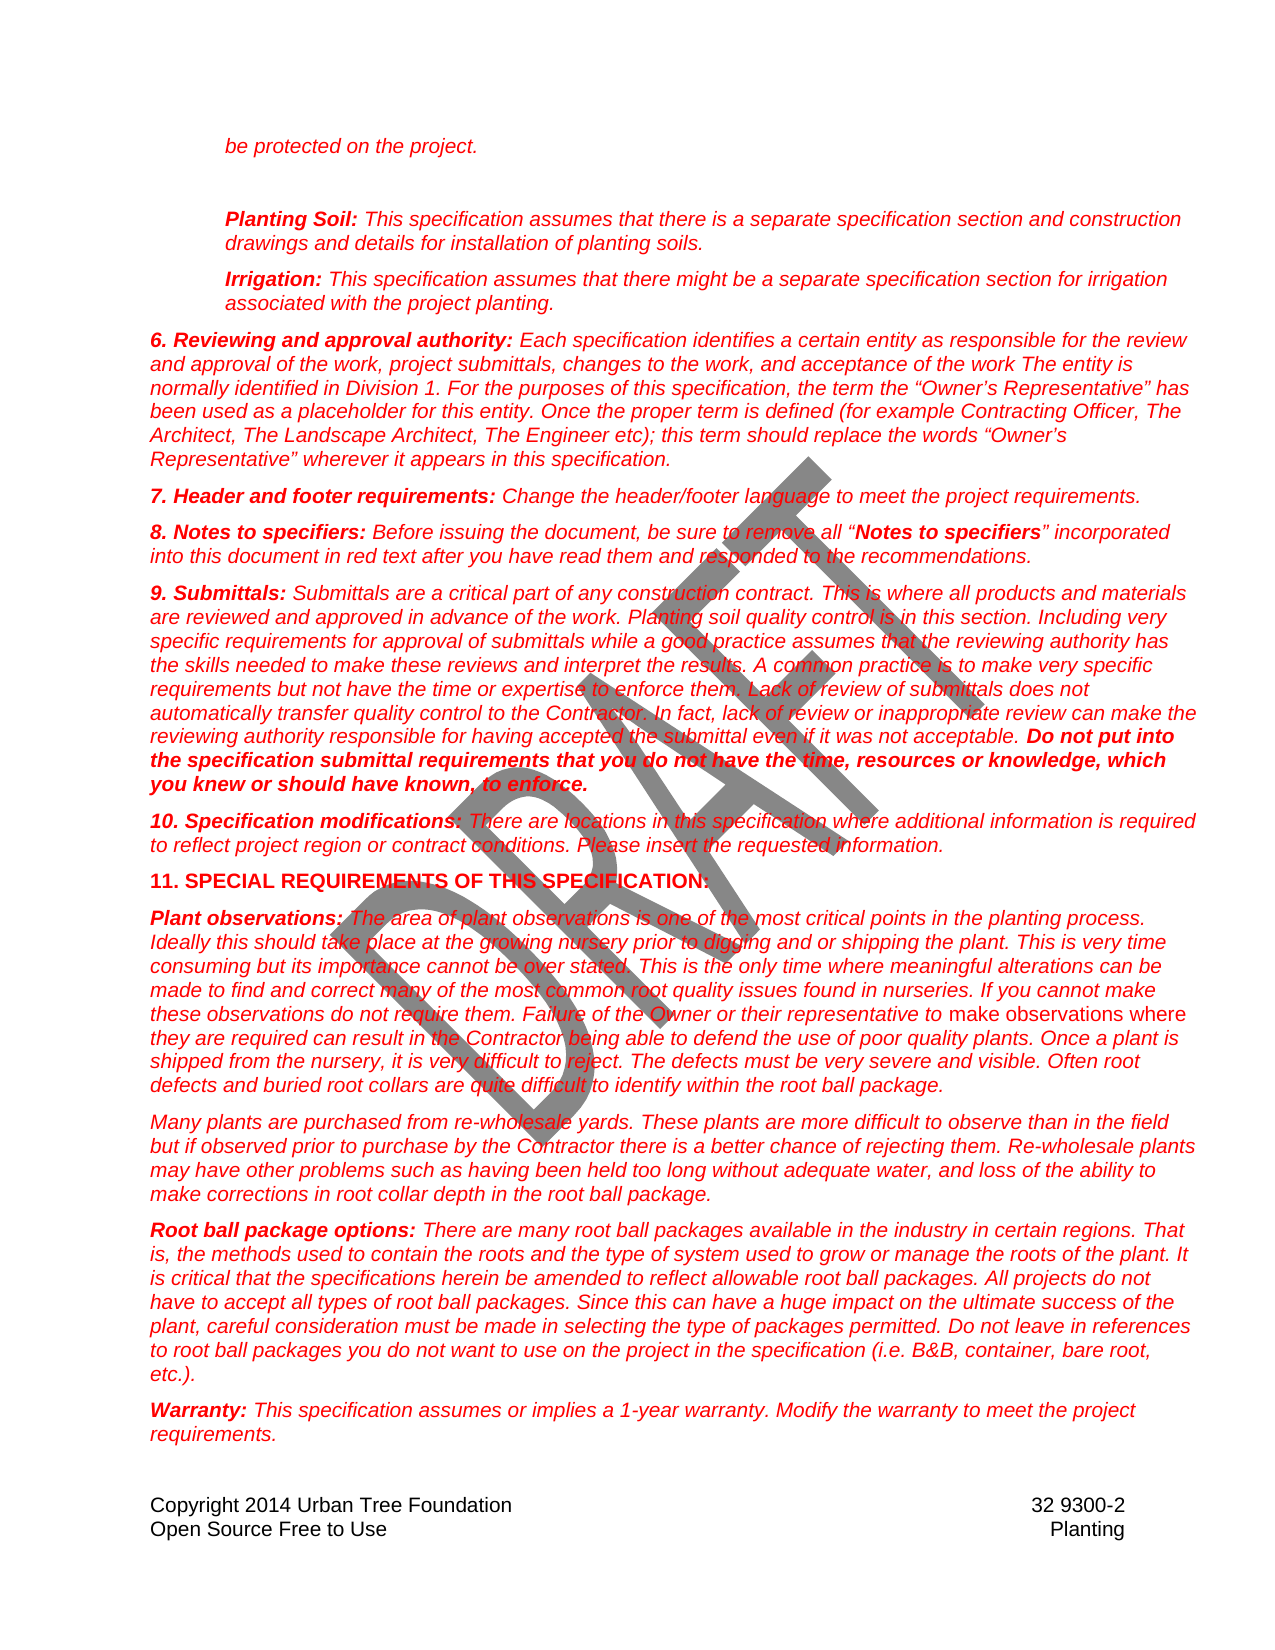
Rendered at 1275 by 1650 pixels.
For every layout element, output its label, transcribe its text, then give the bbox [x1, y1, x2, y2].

text Warranty: This specification assumes or implies a 1-year warranty. Modify the warranty to meet the project requirements. [150, 1398, 1200, 1446]
text Irrigation: This specification assumes that there might be a separate specification section for irrigation associated with the project planting. [225, 267, 1200, 315]
text Root ball package options: There are many root ball packages available in the industry in certain regions. That is, the methods used to contain the roots and the type of system used to grow or manage the roots of the plant. It is critical that the specifications herein be amended to reflect allowable root ball packages. All projects do not have to accept all types of root ball packages. Since this can have a huge impact on the ultimate success of the plant, careful consideration must be made in selecting the type of packages permitted. Do not leave in references to root ball packages you do not want to use on the project in the specification (i.e. B&B, container, bare root, etc.). [150, 1218, 1200, 1386]
text 7. Header and footer requirements: Change the header/footer language to meet the project requirements. [150, 484, 1200, 508]
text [225, 134, 1200, 158]
text 11. SPECIAL REQUIREMENTS OF THIS SPECIFICATION: [150, 869, 1200, 893]
text 8. Notes to specifiers: Before issuing the document, be sure to remove all “Notes to specifiers” incorporated into this document in red text after you have read them and responded to the recommendations. [150, 520, 1200, 568]
text Plant observations: The area of plant observations is one of the most critical points in the planting process. Ideally this should take place at the growing nursery prior to digging and or shipping the plant. This is very time consuming but its importance cannot be over stated. This is the only time where meaningful alterations can be made to find and correct many of the most common root quality issues found in nurseries. If you cannot make these observations do not require them. Failure of the Owner or their representative to make observations where they are required can result in the Contractor being able to defend the use of poor quality plants. Once a plant is shipped from the nursery, it is very difficult to reject. The defects must be very severe and visible. Often root defects and buried root collars are quite difficult to identify within the root ball package. [150, 906, 1200, 1097]
text Planting Soil: This specification assumes that there is a separate specification section and construction drawings and details for installation of planting soils. [225, 207, 1200, 254]
text Many plants are purchased from re-wholesale yards. These plants are more difficult to observe than in the field but if observed prior to purchase by the Contractor there is a better chance of rejecting them. Re-wholesale plants may have other problems such as having been held too long without adequate water, and loss of the ability to make corrections in root collar depth in the root ball package. [150, 1110, 1200, 1206]
text 6. Reviewing and approval authority: Each specification identifies a certain entity as responsible for the review and approval of the work, project submittals, changes to the work, and acceptance of the work The entity is normally identified in Division 1. For the purposes of this specification, the term the “Owner’s Representative” has been used as a placeholder for this entity. Once the proper term is defined (for example Contracting Officer, The Architect, The Landscape Architect, The Engineer etc); this term should replace the words “Owner’s Representative” wherever it appears in this specification. [150, 327, 1200, 471]
text 10. Specification modifications: There are locations in this specification where additional information is required to reflect project region or contract conditions. Please insert the requested information. [150, 809, 1200, 857]
text 9. Submittals: Submittals are a critical part of any construction contract. This is where all products and materials are reviewed and approved in advance of the work. Planting soil quality control is in this section. Including very specific requirements for approval of submittals while a good practice assumes that the reviewing authority has the skills needed to make these reviews and interpret the results. A common practice is to make very specific requirements but not have the time or expertise to enforce them. Lack of review of submittals does not automatically transfer quality control to the Contractor. In fact, lack of review or inappropriate review can make the reviewing authority responsible for having accepted the submittal even if it was not acceptable. Do not put into the specification submittal requirements that you do not have the time, resources or knowledge, which you knew or should have known, to enforce. [150, 581, 1200, 796]
